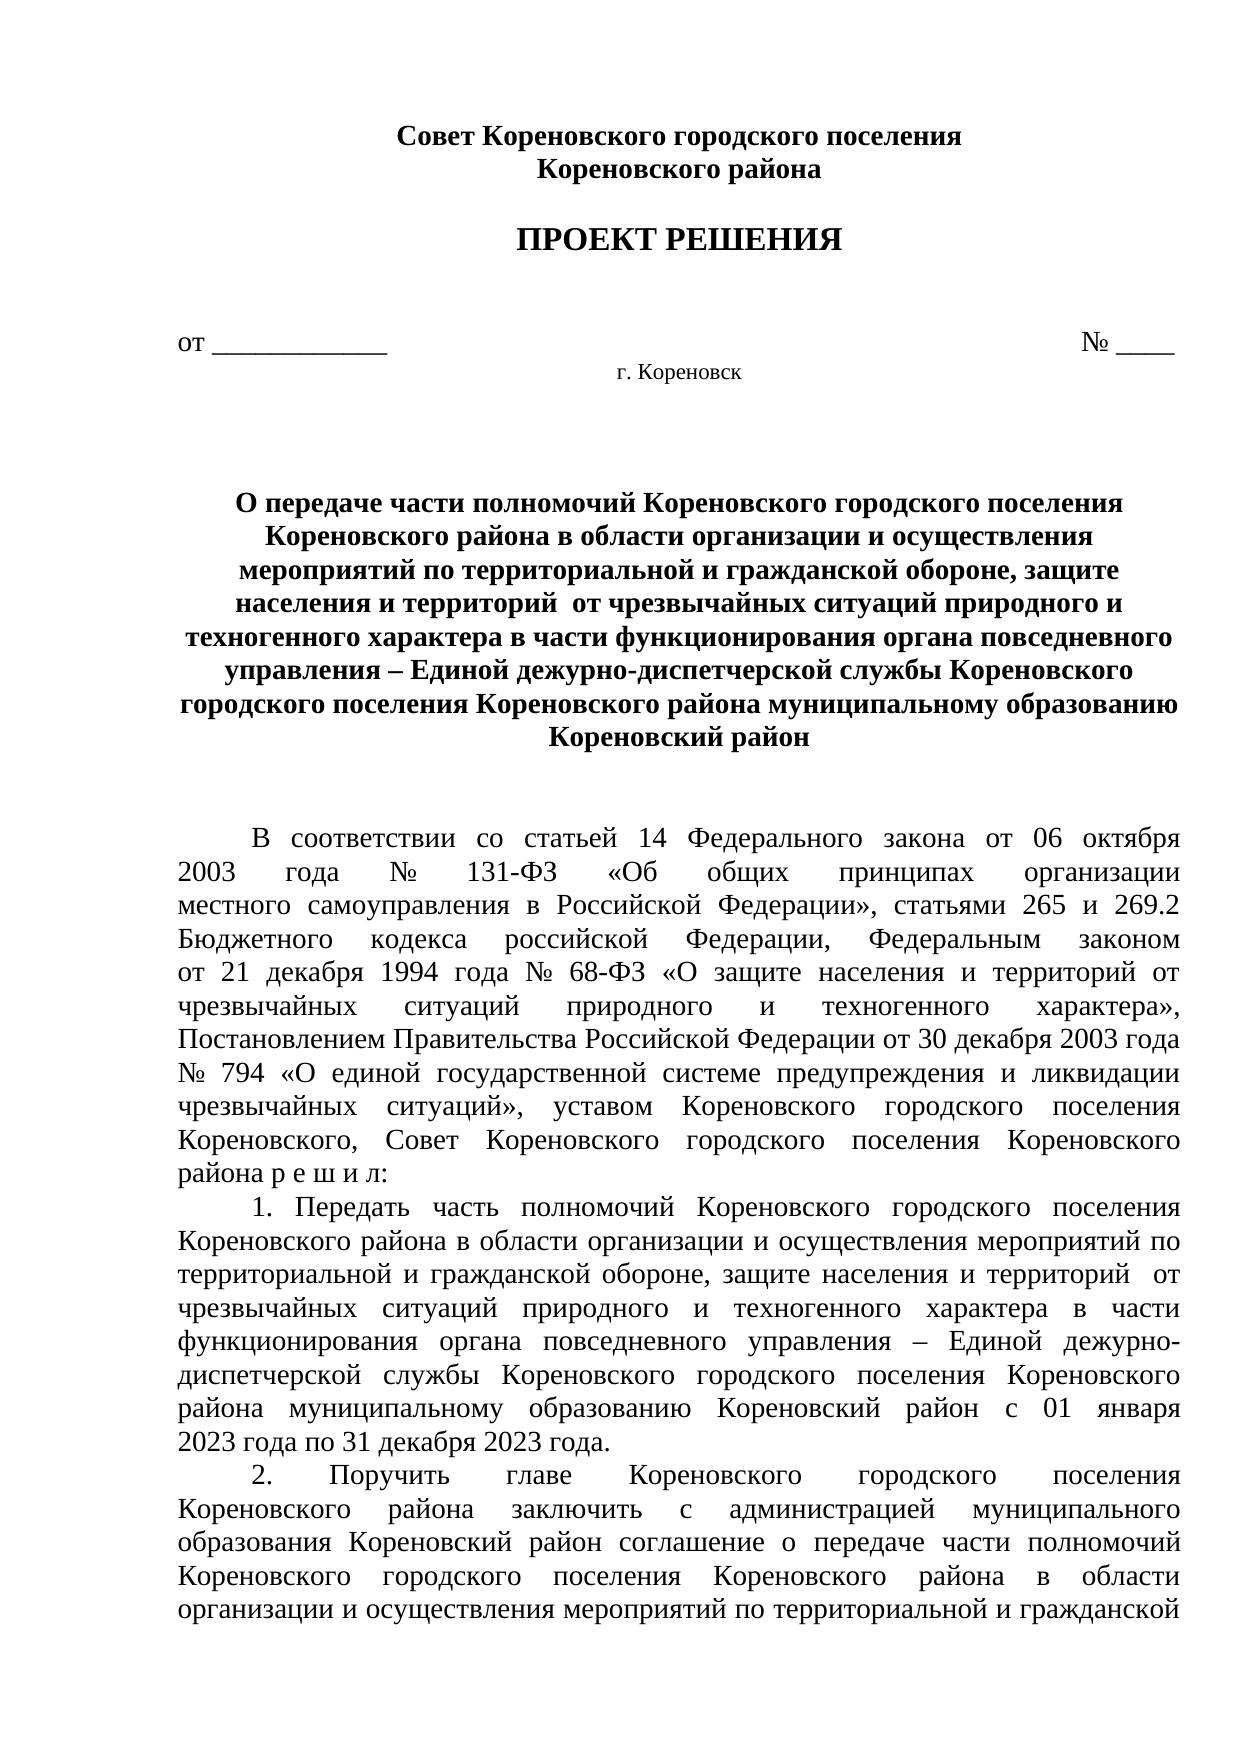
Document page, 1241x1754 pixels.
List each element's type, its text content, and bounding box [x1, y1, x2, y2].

text от ____________ № ____ [177, 324, 1181, 358]
text Совет Кореновского городского поселения [177, 118, 1181, 152]
text ПРОЕКТ РЕШЕНИЯ [177, 219, 1181, 257]
text Кореновского района [177, 152, 1181, 185]
text 1. Передать часть полномочий Кореновского городского поселения Кореновского района в области организации и осуществления мероприятий по территориальной и гражданской обороне, защите населения и территорий от чрезвычайных ситуаций природного и техногенного характера в части функционирования органа повседневного управления – Единой дежурно-диспетчерской службы Кореновского городского поселения Кореновского района муниципальному образованию Кореновский район с 01 января 2023 года по 31 декабря 2023 года. [177, 1189, 1181, 1457]
text В соответствии со статьей 14 Федерального закона от 06 октября 2003 года № 131-ФЗ «Об общих принципах организации местного самоуправления в Российской Федерации», статьями 265 и 269.2 Бюджетного кодекса российской Федерации, Федеральным законом от 21 декабря 1994 года № 68-ФЗ «О защите населения и территорий от чрезвычайных ситуаций природного и техногенного характера», Постановлением Правительства Российской Федерации от 30 декабря 2003 года № 794 «О единой государственной системе предупреждения и ликвидации чрезвычайных ситуаций», уставом Кореновского городского поселения Кореновского, Совет Кореновского городского поселения Кореновского района р е ш и л: [177, 820, 1181, 1189]
text г. Кореновск [177, 358, 1181, 384]
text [177, 1457, 1181, 1625]
text О передаче части полномочий Кореновского городского поселения Кореновского района в области организации и осуществления мероприятий по территориальной и гражданской обороне, защите населения и территорий от чрезвычайных ситуаций природного и техногенного характера в части функционирования органа повседневного управления – Единой дежурно-диспетчерской службы Кореновского городского поселения Кореновского района муниципальному образованию Кореновский район [177, 485, 1181, 753]
